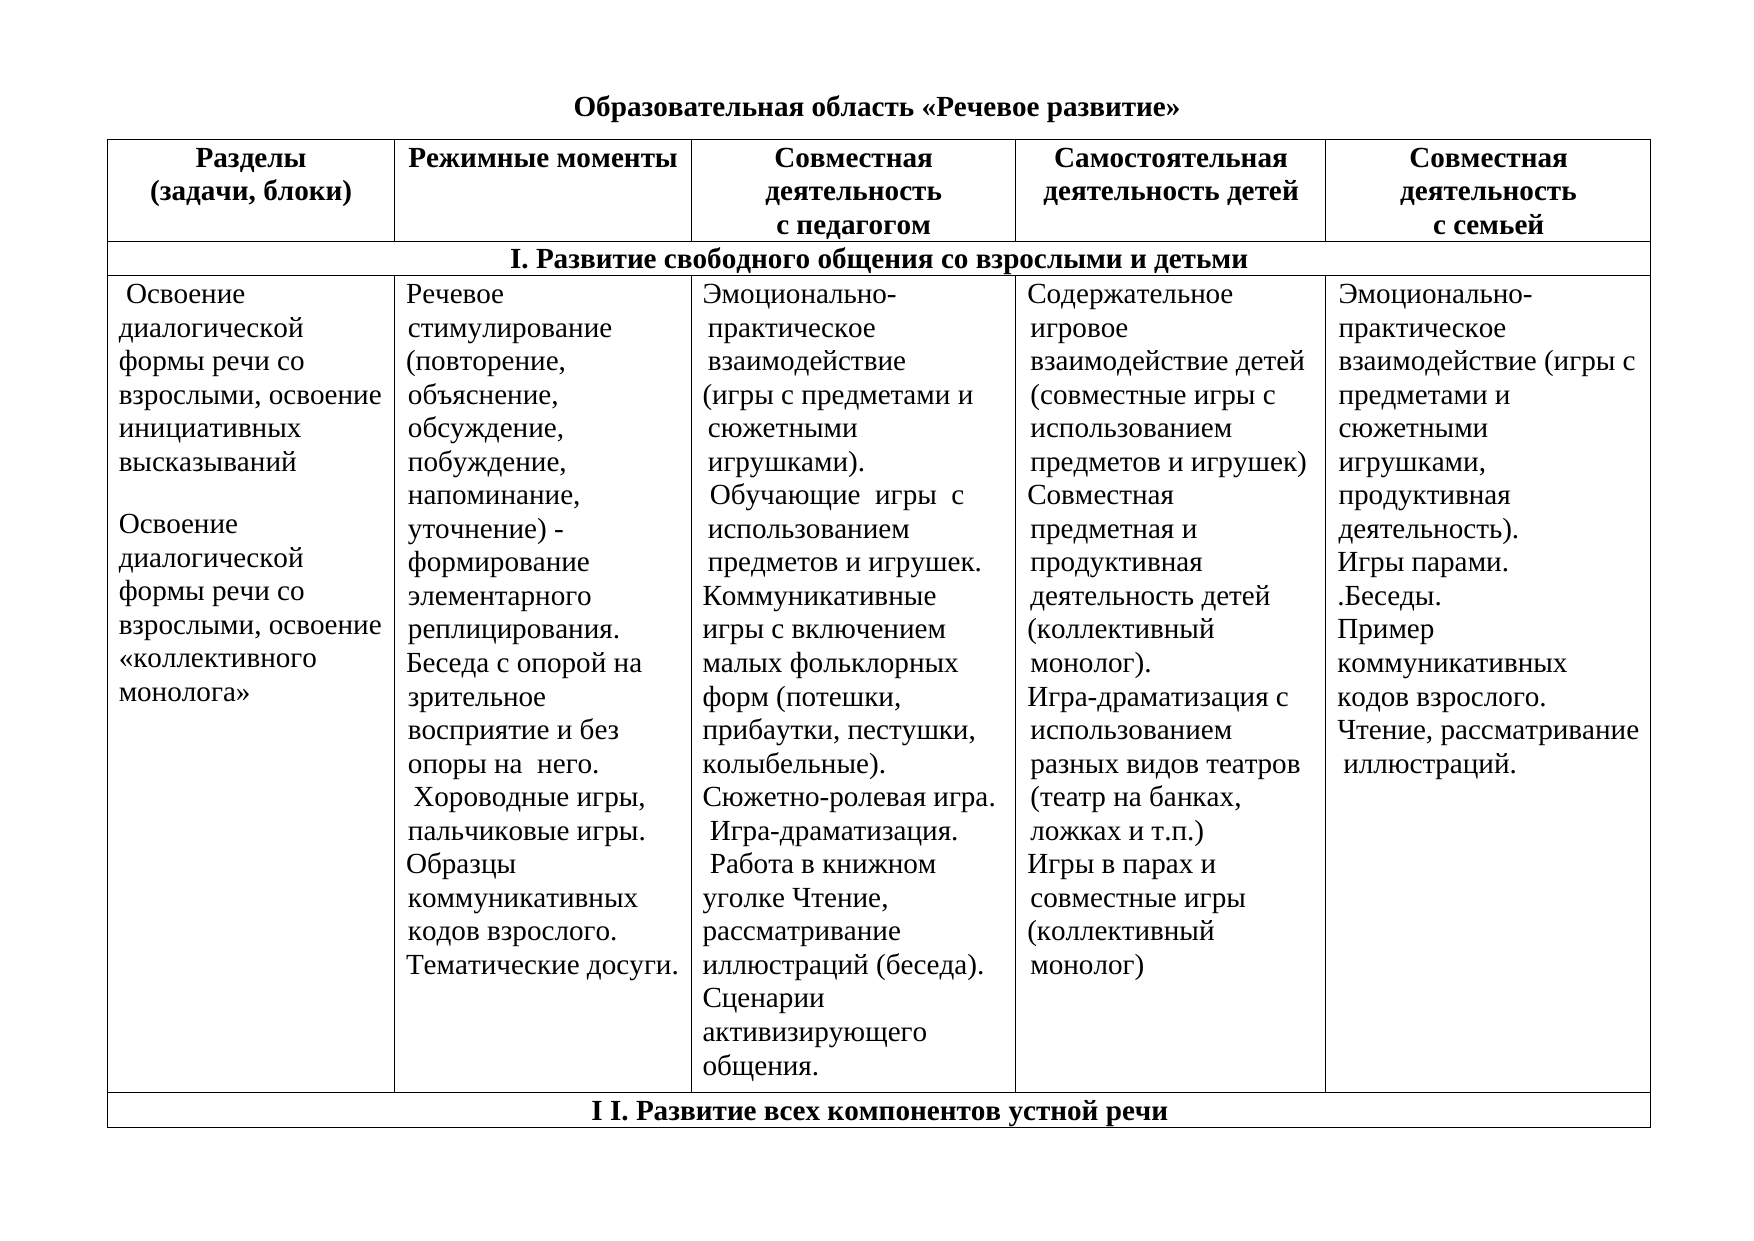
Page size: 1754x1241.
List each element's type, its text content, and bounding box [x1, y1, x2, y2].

table_cell Освоение диалогической формы речи со взрослыми, освоение инициативных высказываний Освоение диалогической формы речи со взрослыми, освоение «коллективного монолога» [108, 276, 394, 1092]
table_header Самостоятельная деятельность детей [1016, 140, 1325, 241]
table_header Режимные моменты [395, 140, 691, 241]
table_cell I. Развитие свободного общения со взрослыми и детьми [108, 242, 1650, 275]
table_cell Речевое стимулирование (повторение, объяснение, обсуждение, побуждение, напоминание, уточнение) - формирование элементарного реплицирования. Беседа с опорой на зрительное восприятие и без опоры на него. Хороводные игры, пальчиковые игры. Образцы коммуникативных кодов взрослого. Тематические досуги. [395, 276, 691, 1092]
table_cell I I. Развитие всех компонентов устной речи [108, 1093, 1650, 1127]
table_cell Эмоционально-практическое взаимодействие (игры с предметами и сюжетными игрушками). Обучающие игры с использованием предметов и игрушек. Коммуникативные игры с включением малых фольклорных форм (потешки, прибаутки, пестушки, колыбельные). Сюжетно-ролевая игра. Игра-драматизация. Работа в книжном уголке Чтение, рассматривание иллюстраций (беседа). Сценарии активизирующего общения. [692, 276, 1015, 1092]
text Образовательная область «Речевое развитие» [118, 89, 1636, 122]
table_header Совместная деятельность с педагогом [692, 140, 1015, 241]
table_header Разделы (задачи, блоки) [108, 140, 394, 241]
table_header Совместная деятельность с семьей [1326, 140, 1650, 241]
table_cell Эмоционально-практическое взаимодействие (игры с предметами и сюжетными игрушками, продуктивная деятельность). Игры парами. .Беседы. Пример коммуникативных кодов взрослого. Чтение, рассматривание иллюстраций. [1326, 276, 1650, 1092]
table_cell Содержательное игровое взаимодействие детей (совместные игры с использованием предметов и игрушек) Совместная предметная и продуктивная деятельность детей (коллективный монолог). Игра-драматизация с использованием разных видов театров (театр на банках, ложках и т.п.) Игры в парах и совместные игры (коллективный монолог) [1016, 276, 1325, 1092]
